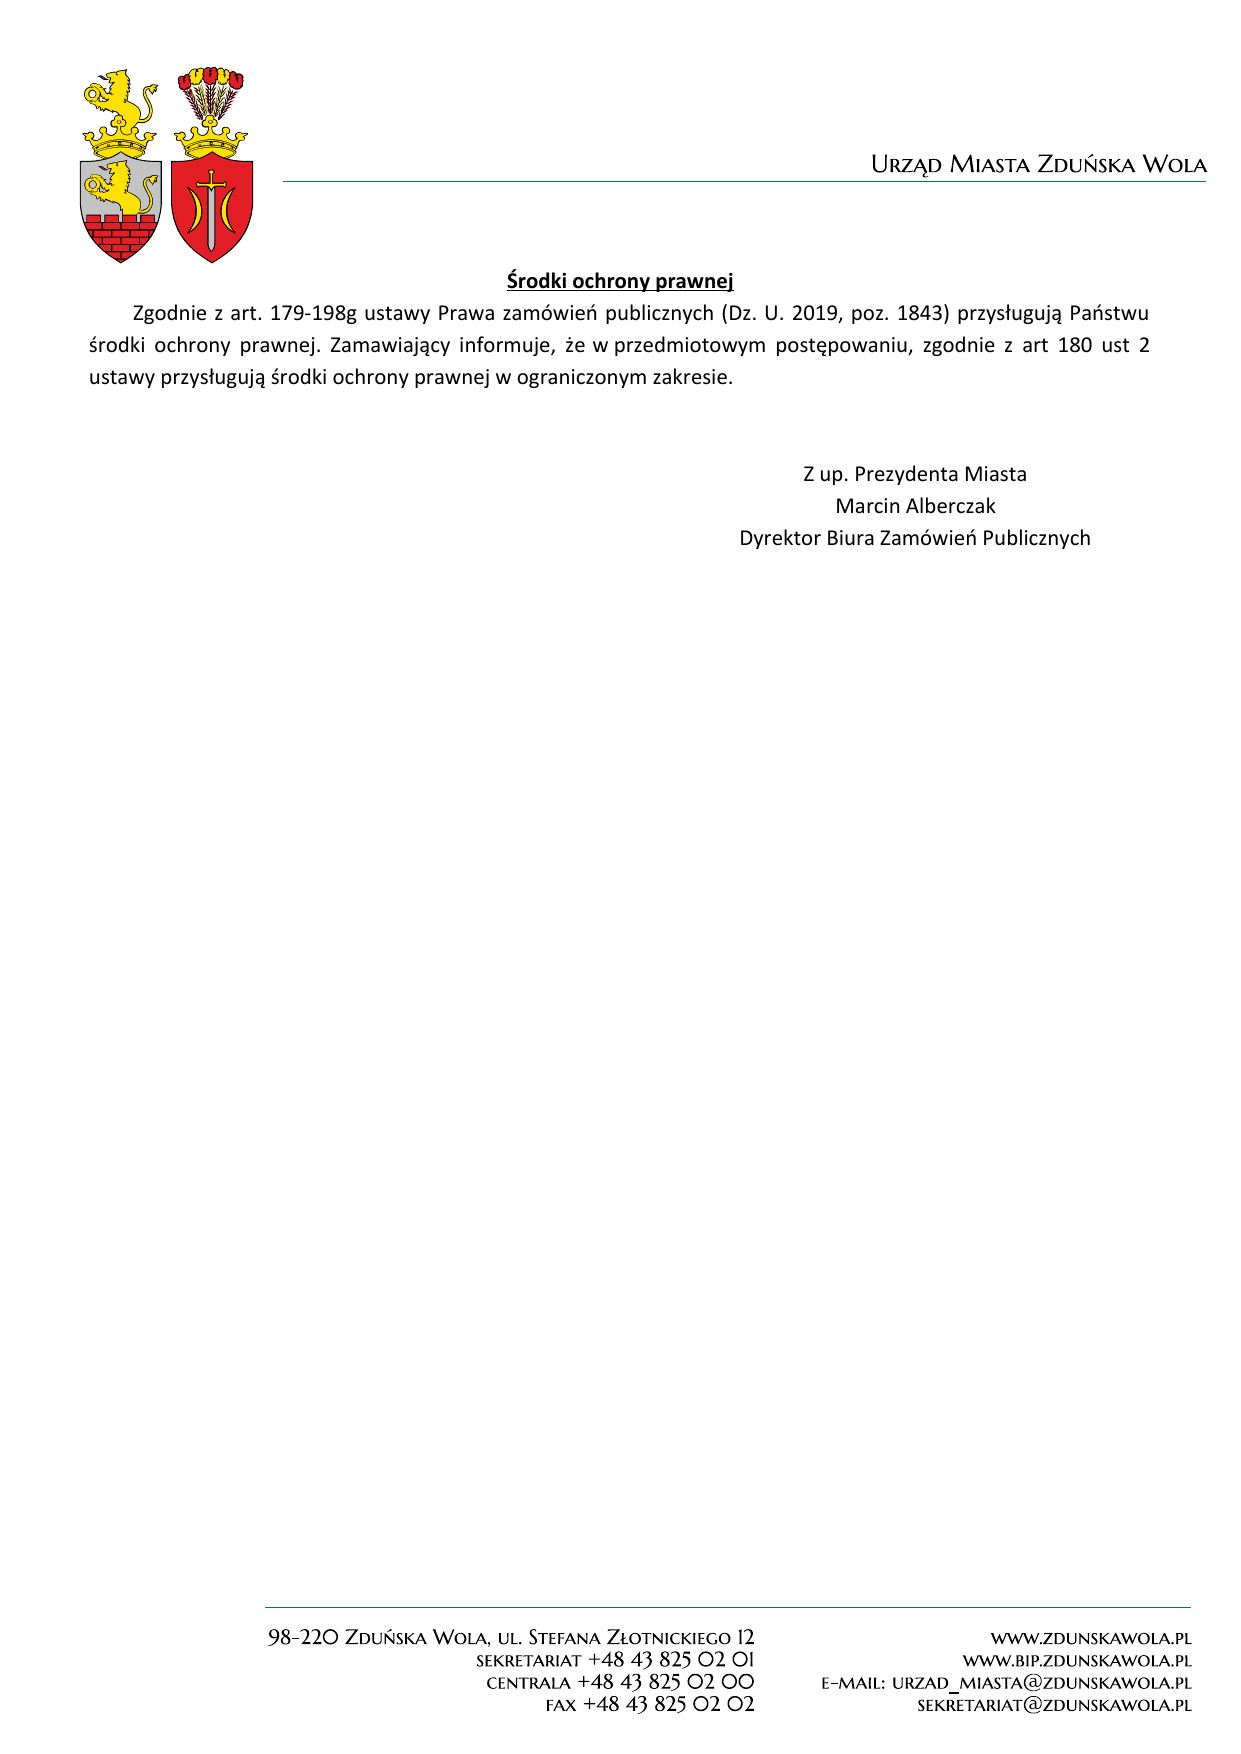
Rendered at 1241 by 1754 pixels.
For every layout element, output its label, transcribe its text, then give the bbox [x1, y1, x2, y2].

text Marcin Alberczak [89, 491, 1152, 519]
text Z up. Prezydenta Miasta [89, 459, 1152, 487]
text Środki ochrony prawnej [89, 266, 1152, 294]
text Zgodnie z art. 179-198g ustawy Prawa zamówień publicznych (Dz. U. 2019, poz. 1843) przysługują Państwu środki ochrony prawnej. Zamawiający informuje, że w przedmiotowym postępowaniu, zgodnie z art 180 ust 2 ustawy przysługują środki ochrony prawnej w ograniczonym zakresie. [89, 298, 1152, 390]
text Dyrektor Biura Zamówień Publicznych [89, 523, 1152, 551]
